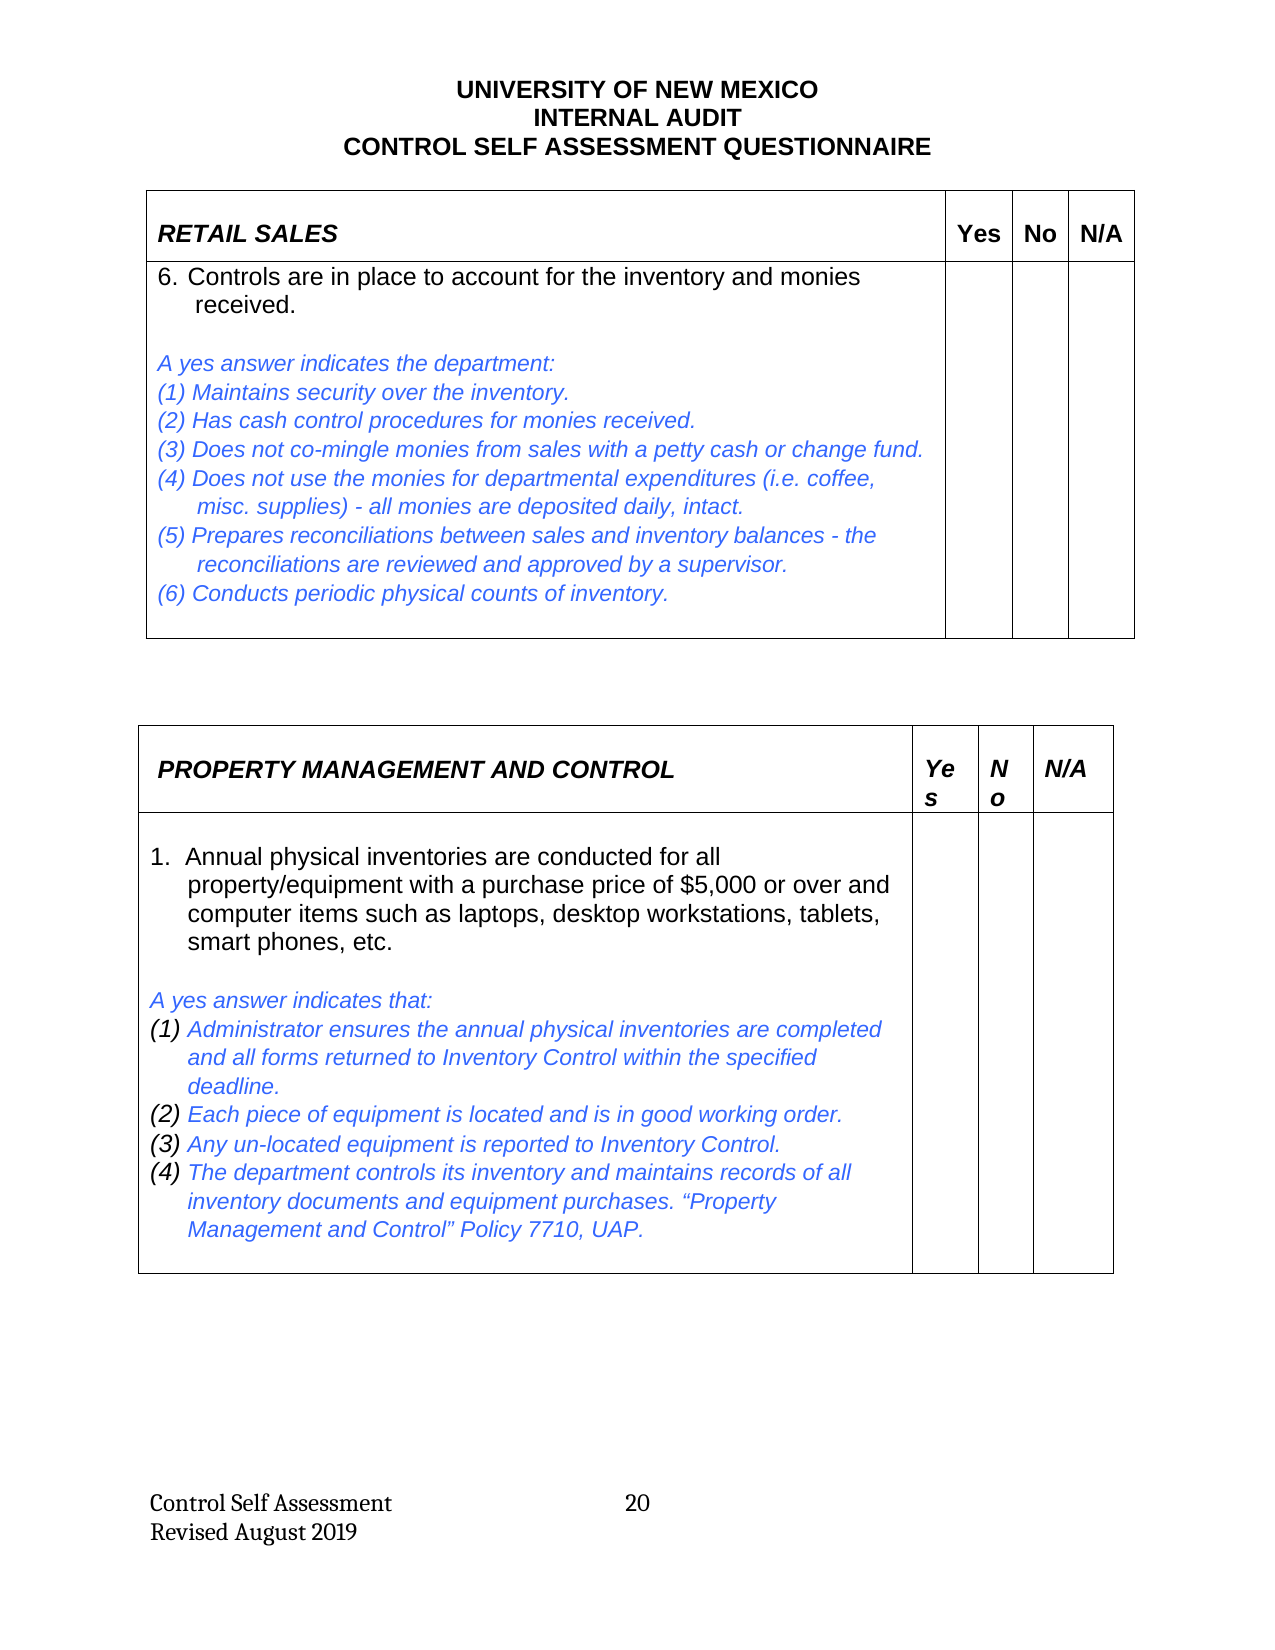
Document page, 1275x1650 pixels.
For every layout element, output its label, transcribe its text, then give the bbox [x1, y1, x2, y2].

table_cell [946, 262, 1012, 638]
table_header RETAIL SALES [147, 191, 945, 261]
table_cell [1013, 262, 1068, 638]
table_cell 1. Annual physical inventories are conducted for all property/equipment with a purchase price of $5,000 or over and computer items such as laptops, desktop workstations, tablets, smart phones, etc. A yes answer indicates that: Administrator ensures the annual physical inventories are completed and all forms returned to Inventory Control within the specified deadline. Each piece of equipment is located and is in good working order. Any un-located equipment is reported to Inventory Control. The department controls its inventory and maintains records of all inventory documents and equipment purchases. “Property Management and Control” Policy 7710, UAP. [139, 813, 912, 1273]
table_header Yes [946, 191, 1012, 261]
table_header No [979, 726, 1033, 812]
table_header PROPERTY MANAGEMENT AND CONTROL [139, 726, 912, 812]
table_cell [979, 813, 1033, 1273]
table_header N/A [1034, 726, 1113, 812]
table_header N/A [1069, 191, 1134, 261]
table_header No [1013, 191, 1068, 261]
table_cell [1034, 813, 1113, 1273]
table_cell [913, 813, 978, 1273]
table_cell [1069, 262, 1134, 638]
table_cell Controls are in place to account for the inventory and monies received. A yes answer indicates the department: (1) Maintains security over the inventory. (2) Has cash control procedures for monies received. (3) Does not co-mingle monies from sales with a petty cash or change fund. (4) Does not use the monies for departmental expenditures (i.e. coffee, misc. supplies) - all monies are deposited daily, intact. (5) Prepares reconciliations between sales and inventory balances - the reconciliations are reviewed and approved by a supervisor. (6) Conducts periodic physical counts of inventory. [147, 262, 945, 638]
table_header Yes [913, 726, 978, 812]
